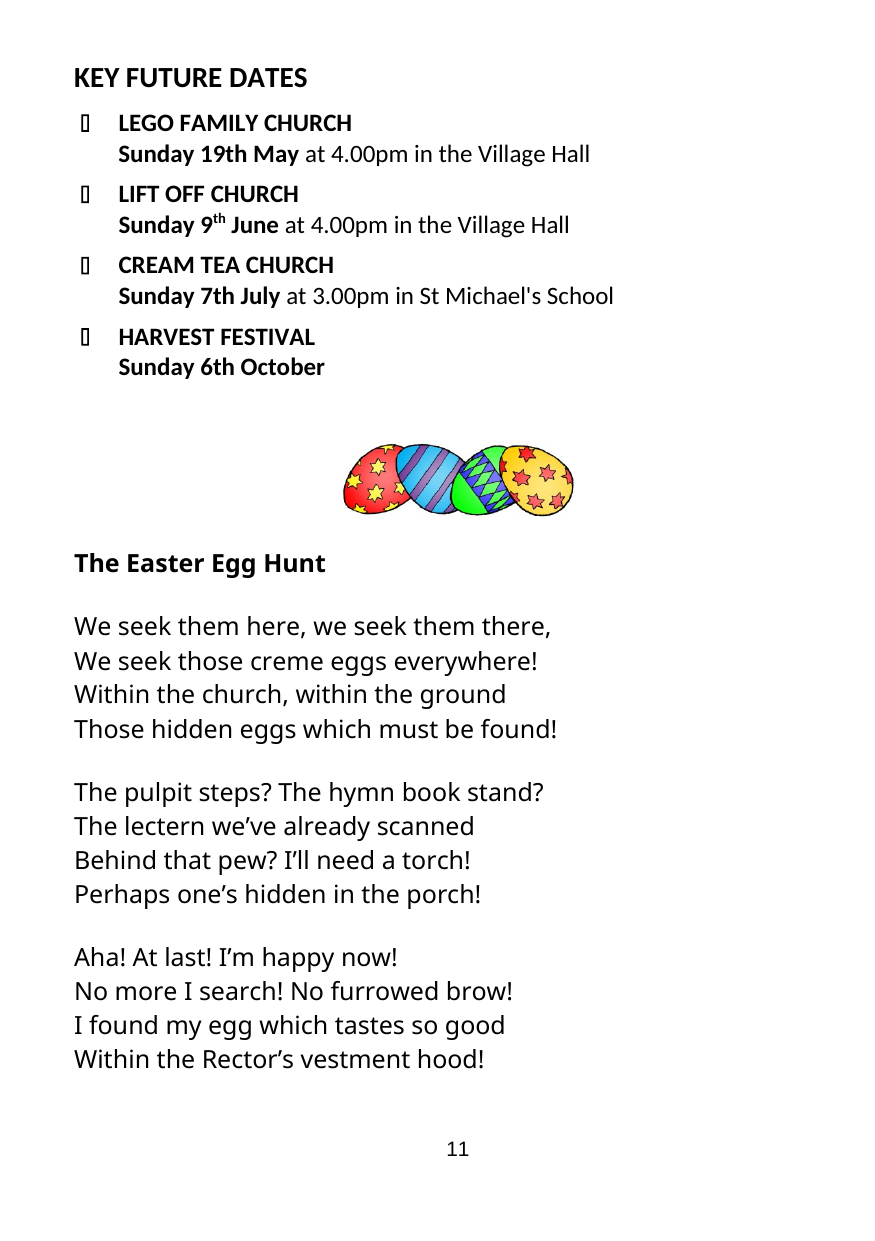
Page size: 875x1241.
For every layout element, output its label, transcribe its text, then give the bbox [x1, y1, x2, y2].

list Sunday 19th May at 4.00pm in the Village Hall [118, 138, 842, 168]
text KEY FUTURE DATES [74, 59, 842, 95]
list LIFT OFF CHURCH [81, 178, 842, 209]
text The Easter Egg Hunt [74, 546, 842, 580]
text We seek them here, we seek them there, We seek those creme eggs everywhere! Within the church, within the ground Those hidden eggs which must be found! [74, 609, 842, 745]
list HARVEST FESTIVAL [81, 321, 842, 351]
list Sunday 7th July at 3.00pm in St Michael's School [118, 280, 842, 311]
list LEGO FAMILY CHURCH [81, 107, 842, 138]
picture [339, 441, 576, 517]
list Sunday 6th October [118, 351, 842, 382]
list CREAM TEA CHURCH [81, 250, 842, 280]
list Sunday 9th June at 4.00pm in the Village Hall [118, 209, 842, 239]
text Aha! At last! I’m happy now! No more I search! No furrowed brow! I found my egg which tastes so good Within the Rector’s vestment hood! [74, 940, 842, 1076]
text The pulpit steps? The hymn book stand? The lectern we’ve already scanned Behind that pew? I’ll need a torch! Perhaps one’s hidden in the porch! [74, 774, 842, 911]
